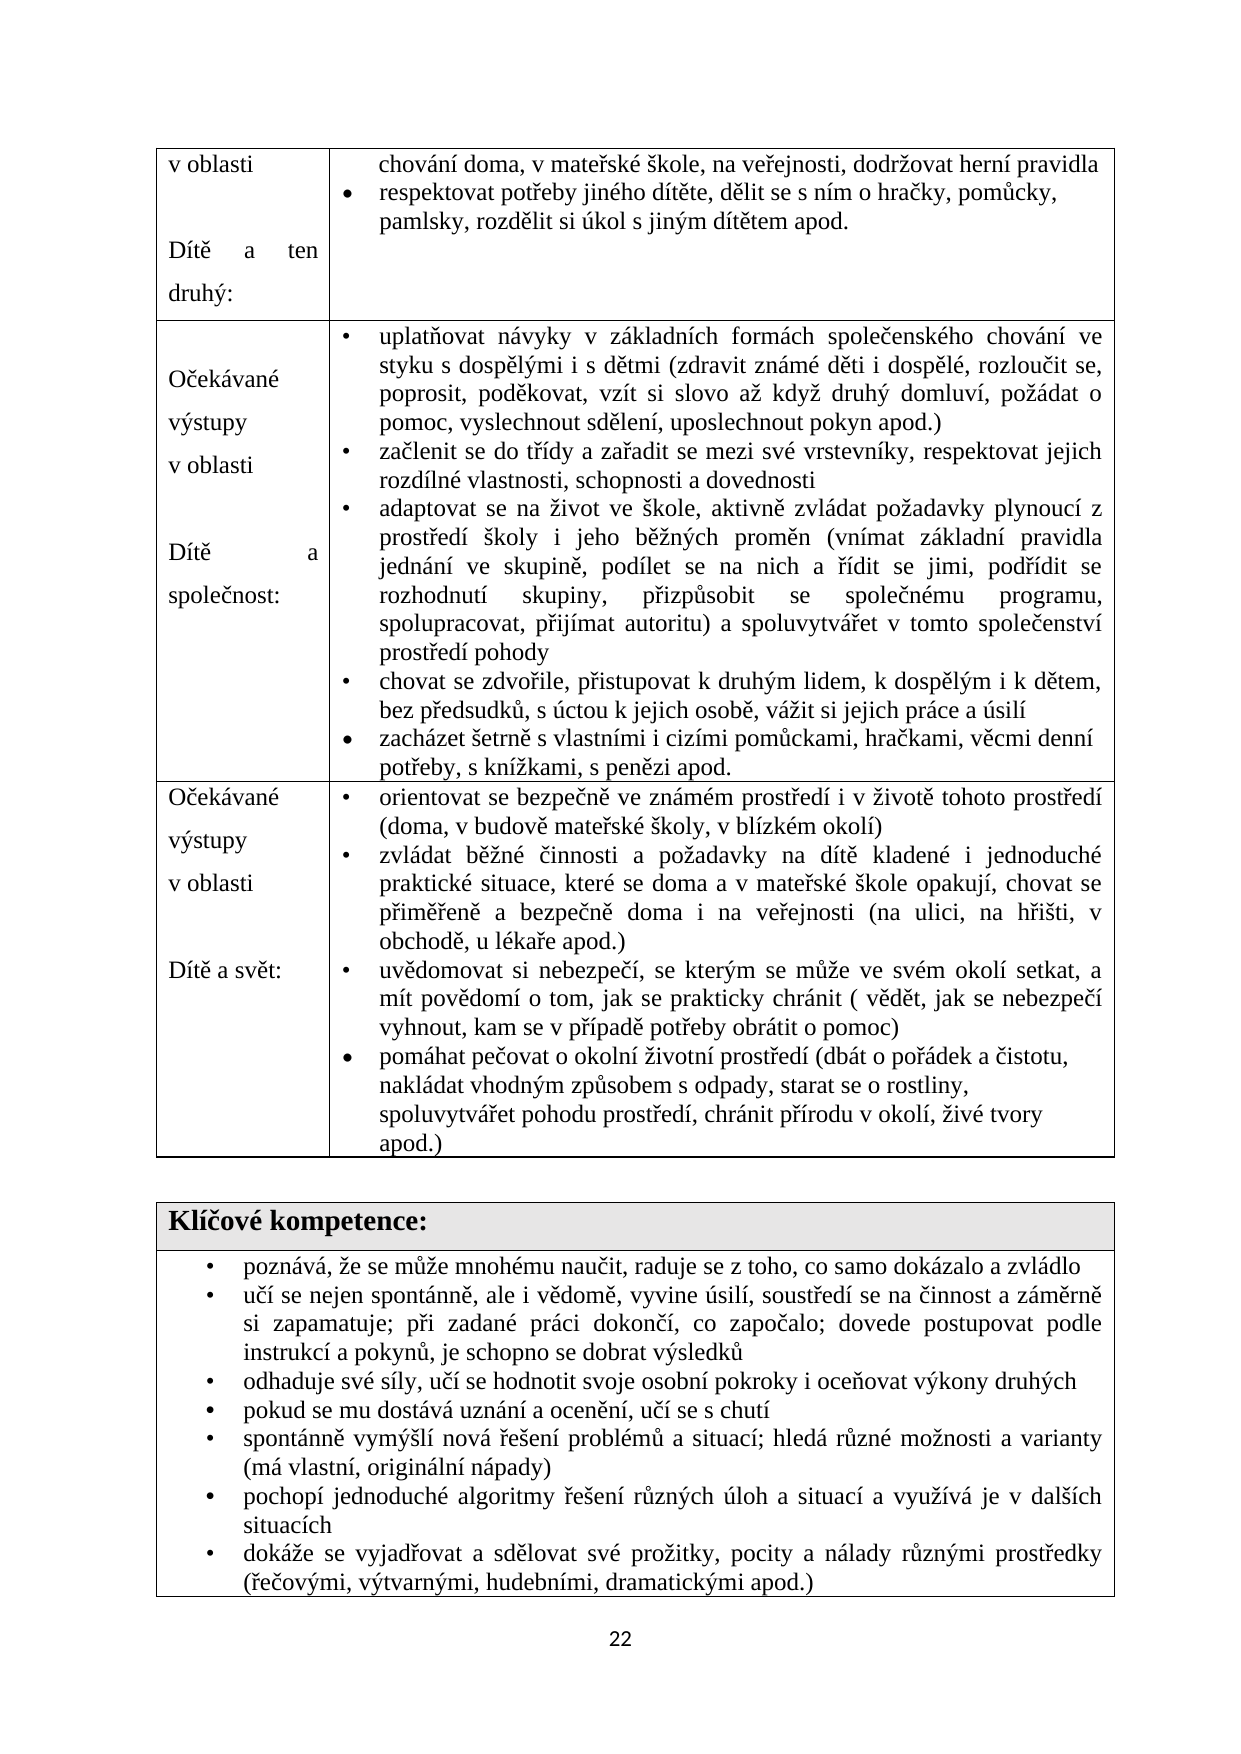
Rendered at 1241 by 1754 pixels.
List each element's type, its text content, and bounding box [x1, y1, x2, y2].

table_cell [157, 1251, 1114, 1596]
table_header Klíčové kompetence: [157, 1203, 1114, 1250]
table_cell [330, 149, 1114, 320]
table_cell Očekávané výstupy v oblasti Dítě a společnost: [157, 321, 329, 781]
table_cell uplatňovat návyky v základních formách společenského chování ve styku s dospělými i s dětmi (zdravit známé děti i dospělé, rozloučit se, poprosit, poděkovat, vzít si slovo až když druhý domluví, požádat o pomoc, vyslechnout sdělení, uposlechnout pokyn apod.) začlenit se do třídy a zařadit se mezi své vrstevníky, respektovat jejich rozdílné vlastnosti, schopnosti a dovednosti adaptovat se na život ve škole, aktivně zvládat požadavky plynoucí z prostředí školy i jeho běžných proměn (vnímat základní pravidla jednání ve skupině, podílet se na nich a řídit se jimi, podřídit se rozhodnutí skupiny, přizpůsobit se společnému programu, spolupracovat, přijímat autoritu) a spoluvytvářet v tomto společenství prostředí pohody chovat se zdvořile, přistupovat k druhým lidem, k dospělým i k dětem, bez předsudků, s úctou k jejich osobě, vážit si jejich práce a úsilí zacházet šetrně s vlastními i cizími pomůckami, hračkami, věcmi denní potřeby, s knížkami, s penězi apod. [330, 321, 1114, 781]
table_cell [157, 149, 329, 320]
table_cell orientovat se bezpečně ve známém prostředí i v životě tohoto prostředí (doma, v budově mateřské školy, v blízkém okolí) zvládat běžné činnosti a požadavky na dítě kladené i jednoduché praktické situace, které se doma a v mateřské škole opakují, chovat se přiměřeně a bezpečně doma i na veřejnosti (na ulici, na hřišti, v obchodě, u lékaře apod.) uvědomovat si nebezpečí, se kterým se může ve svém okolí setkat, a mít povědomí o tom, jak se prakticky chránit ( vědět, jak se nebezpečí vyhnout, kam se v případě potřeby obrátit o pomoc) pomáhat pečovat o okolní životní prostředí (dbát o pořádek a čistotu, nakládat vhodným způsobem s odpady, starat se o rostliny, spoluvytvářet pohodu prostředí, chránit přírodu v okolí, živé tvory apod.) [330, 782, 1114, 1156]
table_cell Očekávané výstupy v oblasti Dítě a svět: [157, 782, 329, 1156]
